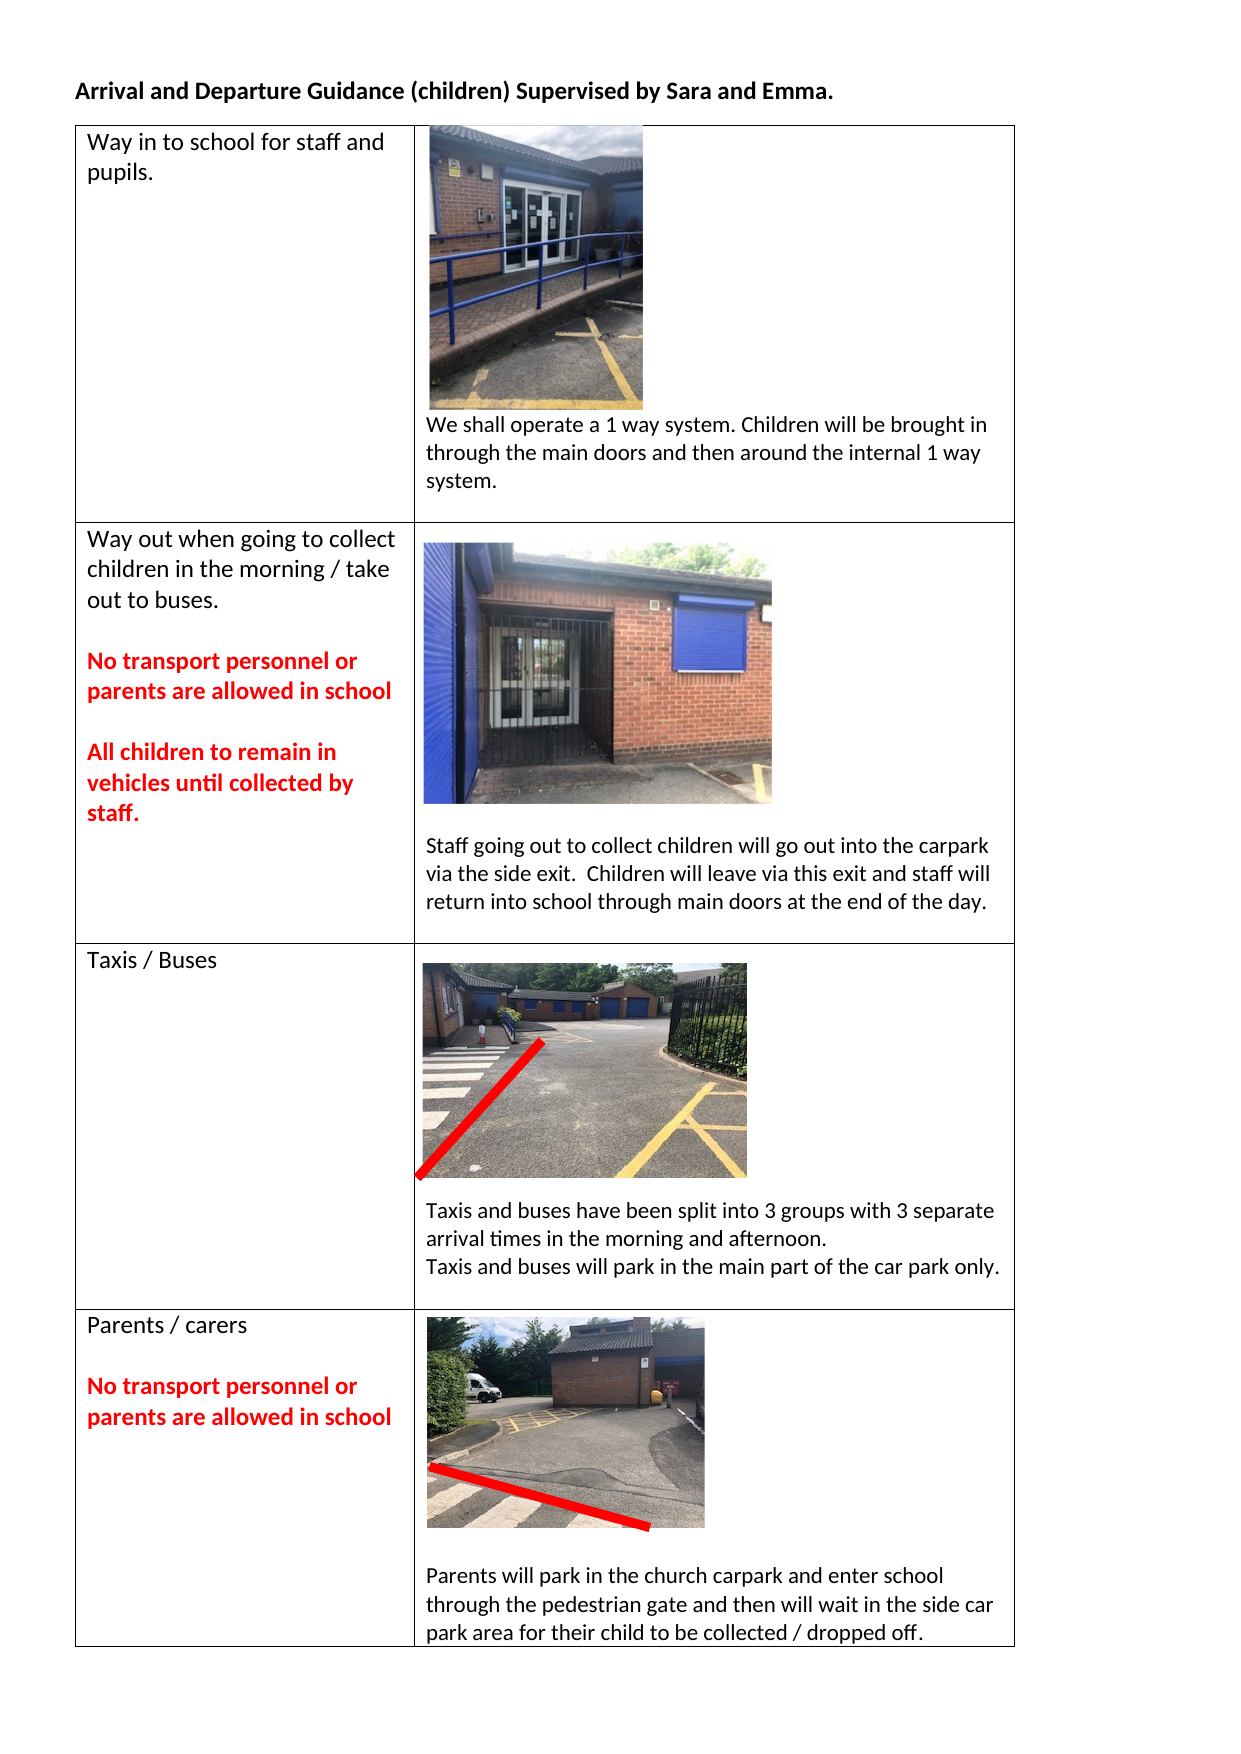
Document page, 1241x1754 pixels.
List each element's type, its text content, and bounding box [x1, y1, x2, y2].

picture [426, 1317, 705, 1527]
text Arrival and Departure Guidance (children) Supervised by Sara and Emma. [75, 75, 1165, 106]
picture [430, 126, 643, 409]
table_header Way in to school for staff and pupils. [76, 126, 414, 522]
table_cell Taxis / Buses [76, 944, 414, 1308]
picture [424, 543, 771, 803]
table_cell Taxis and buses have been split into 3 groups with 3 separate arrival times in the morning and afternoon. Taxis and buses will park in the main part of the car park only. [415, 944, 1014, 1308]
table_cell Staff going out to collect children will go out into the carpark via the side exit. Children will leave via this exit and staff will return into school through main doors at the end of the day. [415, 523, 1014, 943]
picture [421, 963, 747, 1176]
table_cell Way out when going to collect children in the morning / take out to buses. No transport personnel or parents are allowed in school All children to remain in vehicles until collected by staff. [76, 523, 414, 943]
table_cell Parents / carers No transport personnel or parents are allowed in school [76, 1310, 414, 1646]
table_cell Parents will park in the church carpark and enter school through the pedestrian gate and then will wait in the side car park area for their child to be collected / dropped off. [415, 1310, 1014, 1646]
table_header We shall operate a 1 way system. Children will be brought in through the main doors and then around the internal 1 way system. [415, 126, 1014, 522]
